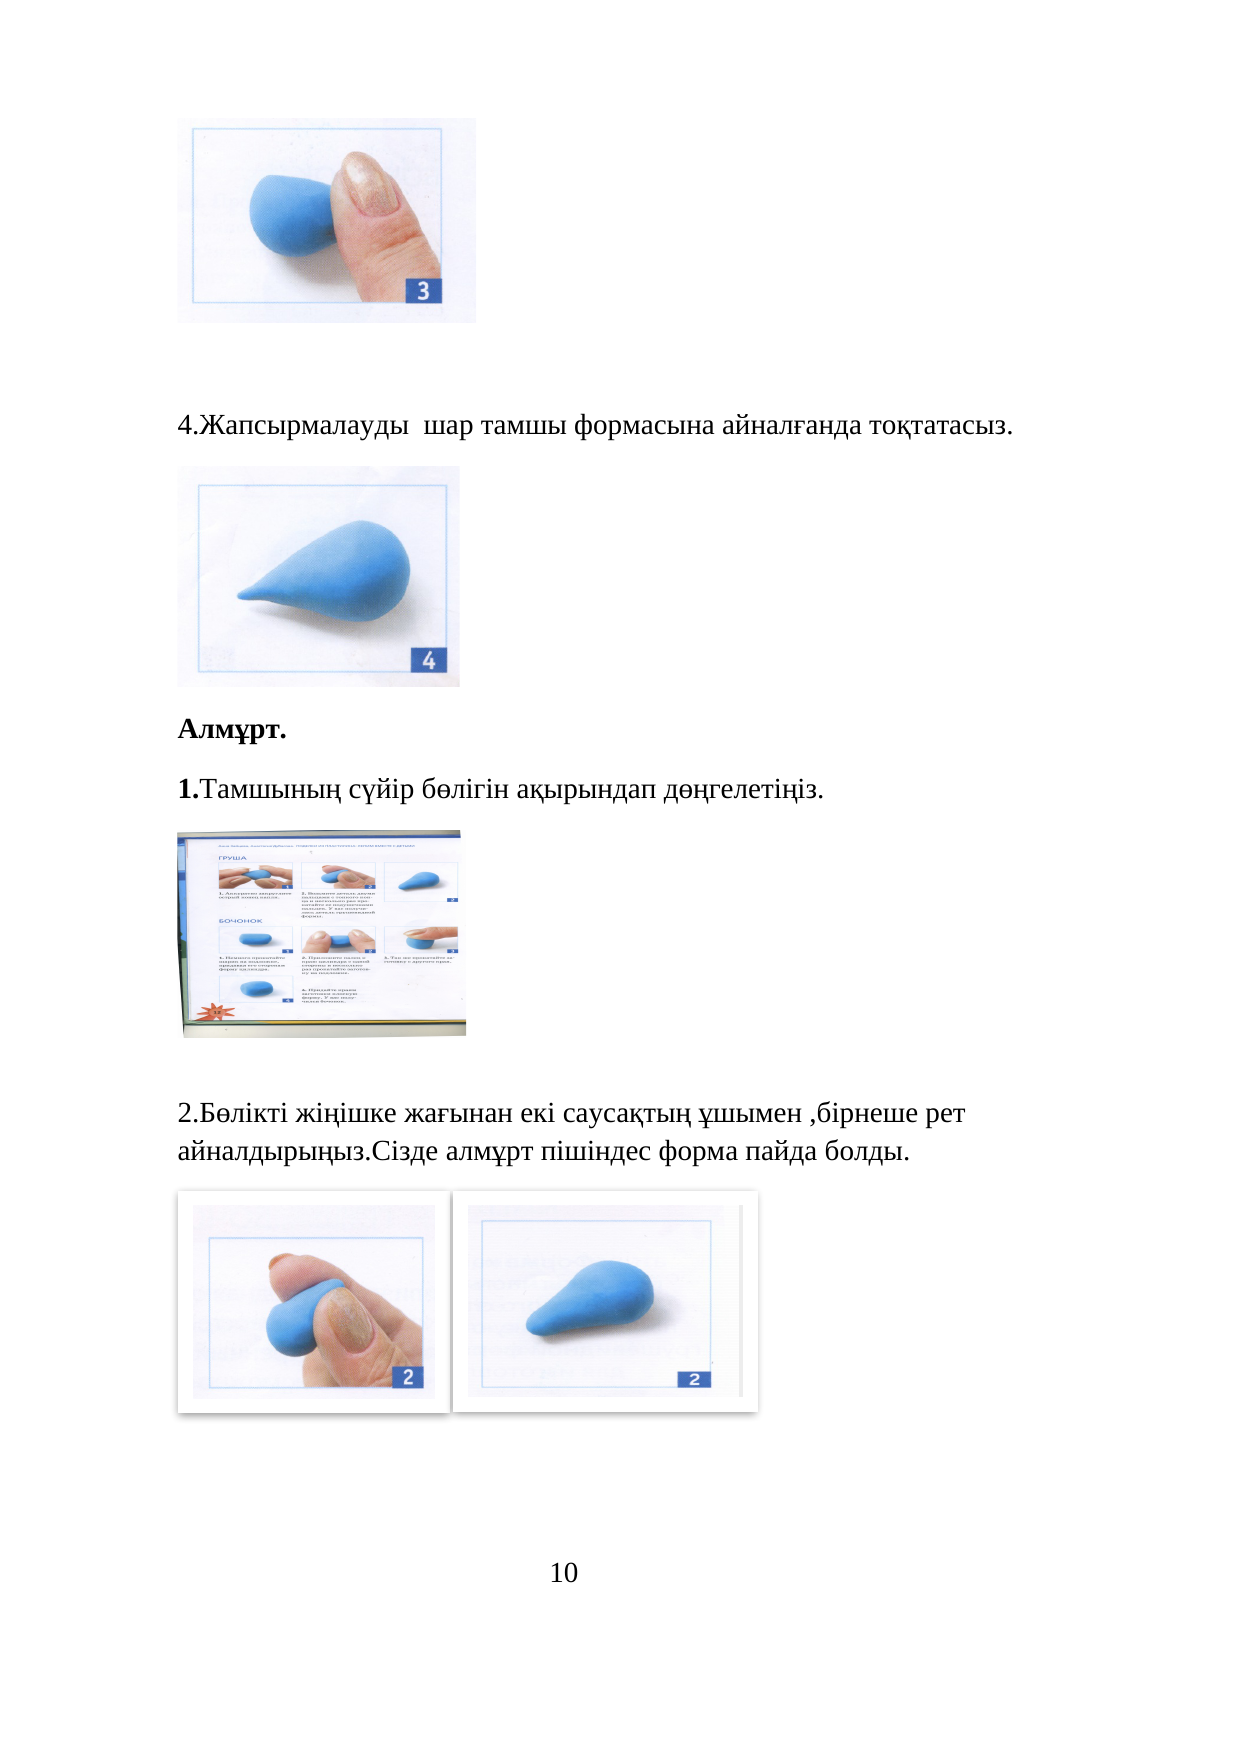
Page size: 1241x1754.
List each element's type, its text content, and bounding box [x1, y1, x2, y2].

text 2.Бөлікті жіңішке жағынан екі саусақтың ұшымен ,бірнеше рет айналдырыңыз.Сізде алмұрт пішіндес форма пайда болды. [177, 1095, 1152, 1167]
picture [193, 1205, 435, 1399]
picture [177, 830, 467, 1038]
text Алмұрт. [177, 711, 1152, 745]
picture [177, 118, 477, 323]
text 4.Жапсырмалауды шар тамшы формасына айналғанда тоқтатасыз. [177, 407, 1152, 440]
picture [468, 1205, 739, 1397]
text 10 [177, 1555, 1152, 1589]
text 1.Тамшының сүйір бөлігін ақырындап дөңгелетіңіз. [177, 771, 1152, 804]
picture [177, 466, 460, 687]
